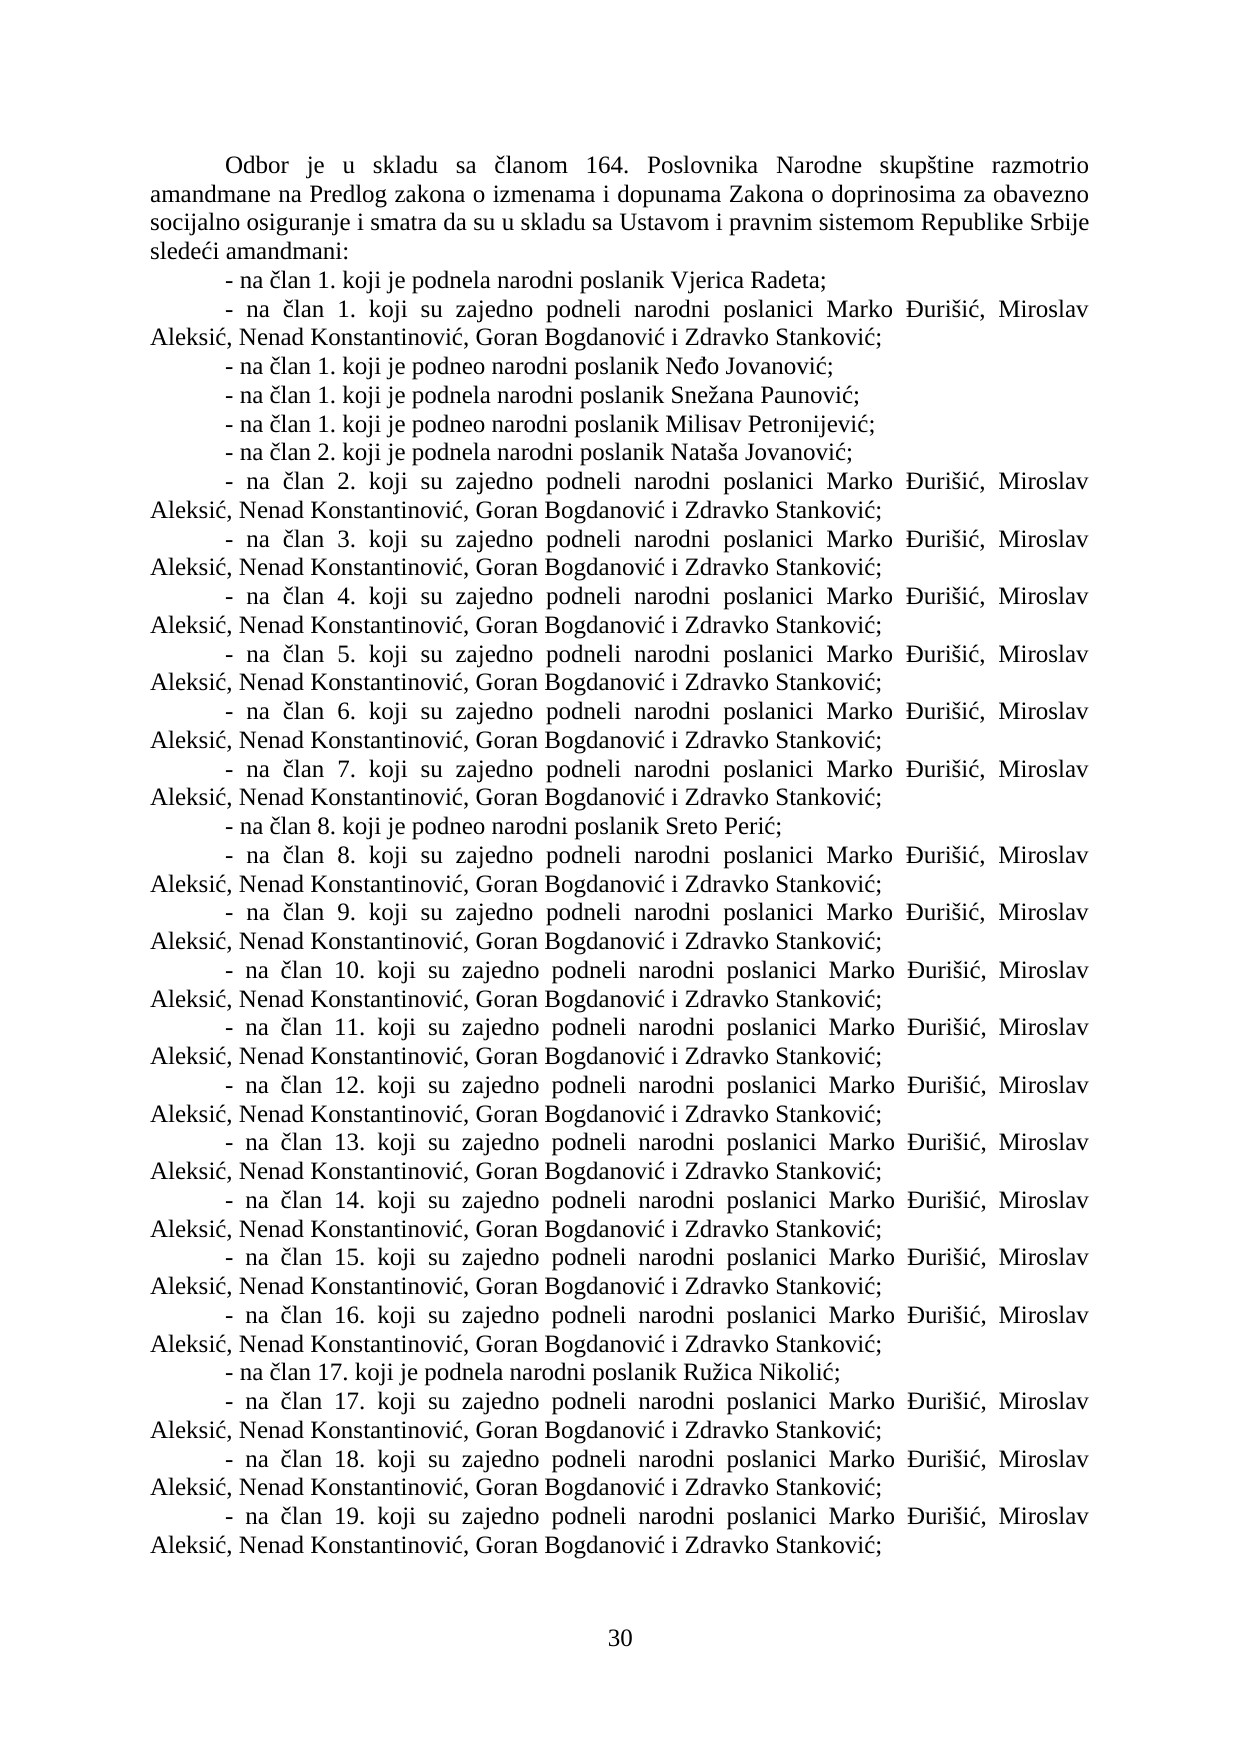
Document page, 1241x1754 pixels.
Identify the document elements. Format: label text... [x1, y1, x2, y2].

text - na član 8. koji su zajedno podneli narodni poslanici Marko Đurišić, Miroslav Aleksić, Nenad Konstantinović, Goran Bogdanović i Zdravko Stanković; [150, 840, 1090, 897]
text - na član 3. koji su zajedno podneli narodni poslanici Marko Đurišić, Miroslav Aleksić, Nenad Konstantinović, Goran Bogdanović i Zdravko Stanković; [150, 524, 1090, 581]
text - na član 6. koji su zajedno podneli narodni poslanici Marko Đurišić, Miroslav Aleksić, Nenad Konstantinović, Goran Bogdanović i Zdravko Stanković; [150, 696, 1090, 754]
text - na član 17. koji je podnela narodni poslanik Ružica Nikolić; [150, 1357, 1090, 1386]
text - na član 8. koji je podneo narodni poslanik Sreto Perić; [150, 811, 1090, 840]
text - na član 19. koji su zajedno podneli narodni poslanici Marko Đurišić, Miroslav Aleksić, Nenad Konstantinović, Goran Bogdanović i Zdravko Stanković; [150, 1501, 1090, 1559]
text - na član 10. koji su zajedno podneli narodni poslanici Marko Đurišić, Miroslav Aleksić, Nenad Konstantinović, Goran Bogdanović i Zdravko Stanković; [150, 955, 1090, 1012]
text - na član 5. koji su zajedno podneli narodni poslanici Marko Đurišić, Miroslav Aleksić, Nenad Konstantinović, Goran Bogdanović i Zdravko Stanković; [150, 639, 1090, 696]
text - na član 2. koji je podnela narodni poslanik Nataša Jovanović; [150, 437, 1090, 466]
text - na član 13. koji su zajedno podneli narodni poslanici Marko Đurišić, Miroslav Aleksić, Nenad Konstantinović, Goran Bogdanović i Zdravko Stanković; [150, 1127, 1090, 1185]
text - na član 1. koji je podnela narodni poslanik Snežana Paunović; [150, 380, 1090, 409]
text - na član 7. koji su zajedno podneli narodni poslanici Marko Đurišić, Miroslav Aleksić, Nenad Konstantinović, Goran Bogdanović i Zdravko Stanković; [150, 754, 1090, 811]
text - na član 16. koji su zajedno podneli narodni poslanici Marko Đurišić, Miroslav Aleksić, Nenad Konstantinović, Goran Bogdanović i Zdravko Stanković; [150, 1300, 1090, 1357]
text - na član 1. koji su zajedno podneli narodni poslanici Marko Đurišić, Miroslav Aleksić, Nenad Konstantinović, Goran Bogdanović i Zdravko Stanković; [150, 294, 1090, 351]
text - na član 14. koji su zajedno podneli narodni poslanici Marko Đurišić, Miroslav Aleksić, Nenad Konstantinović, Goran Bogdanović i Zdravko Stanković; [150, 1185, 1090, 1242]
text - na član 17. koji su zajedno podneli narodni poslanici Marko Đurišić, Miroslav Aleksić, Nenad Konstantinović, Goran Bogdanović i Zdravko Stanković; [150, 1386, 1090, 1444]
text - na član 2. koji su zajedno podneli narodni poslanici Marko Đurišić, Miroslav Aleksić, Nenad Konstantinović, Goran Bogdanović i Zdravko Stanković; [150, 466, 1090, 524]
text - na član 15. koji su zajedno podneli narodni poslanici Marko Đurišić, Miroslav Aleksić, Nenad Konstantinović, Goran Bogdanović i Zdravko Stanković; [150, 1242, 1090, 1300]
text - na član 11. koji su zajedno podneli narodni poslanici Marko Đurišić, Miroslav Aleksić, Nenad Konstantinović, Goran Bogdanović i Zdravko Stanković; [150, 1012, 1090, 1070]
text - na član 1. koji je podneo narodni poslanik Neđo Jovanović; [150, 351, 1090, 380]
text - na član 18. koji su zajedno podneli narodni poslanici Marko Đurišić, Miroslav Aleksić, Nenad Konstantinović, Goran Bogdanović i Zdravko Stanković; [150, 1444, 1090, 1501]
text - na član 1. koji je podneo narodni poslanik Milisav Petronijević; [150, 409, 1090, 437]
text - na član 1. koji je podnela narodni poslanik Vjerica Radeta; [150, 265, 1090, 294]
text - na član 9. koji su zajedno podneli narodni poslanici Marko Đurišić, Miroslav Aleksić, Nenad Konstantinović, Goran Bogdanović i Zdravko Stanković; [150, 897, 1090, 955]
text - na član 12. koji su zajedno podneli narodni poslanici Marko Đurišić, Miroslav Aleksić, Nenad Konstantinović, Goran Bogdanović i Zdravko Stanković; [150, 1070, 1090, 1127]
text - na član 4. koji su zajedno podneli narodni poslanici Marko Đurišić, Miroslav Aleksić, Nenad Konstantinović, Goran Bogdanović i Zdravko Stanković; [150, 581, 1090, 639]
text Odbor je u skladu sa članom 164. Poslovnika Narodne skupštine razmotrio amandmane na Predlog zakona o izmenama i dopunama Zakona o doprinosima za obavezno socijalno osiguranje i smatra da su u skladu sa Ustavom i pravnim sistemom Republike Srbije sledeći amandmani: [150, 150, 1090, 265]
